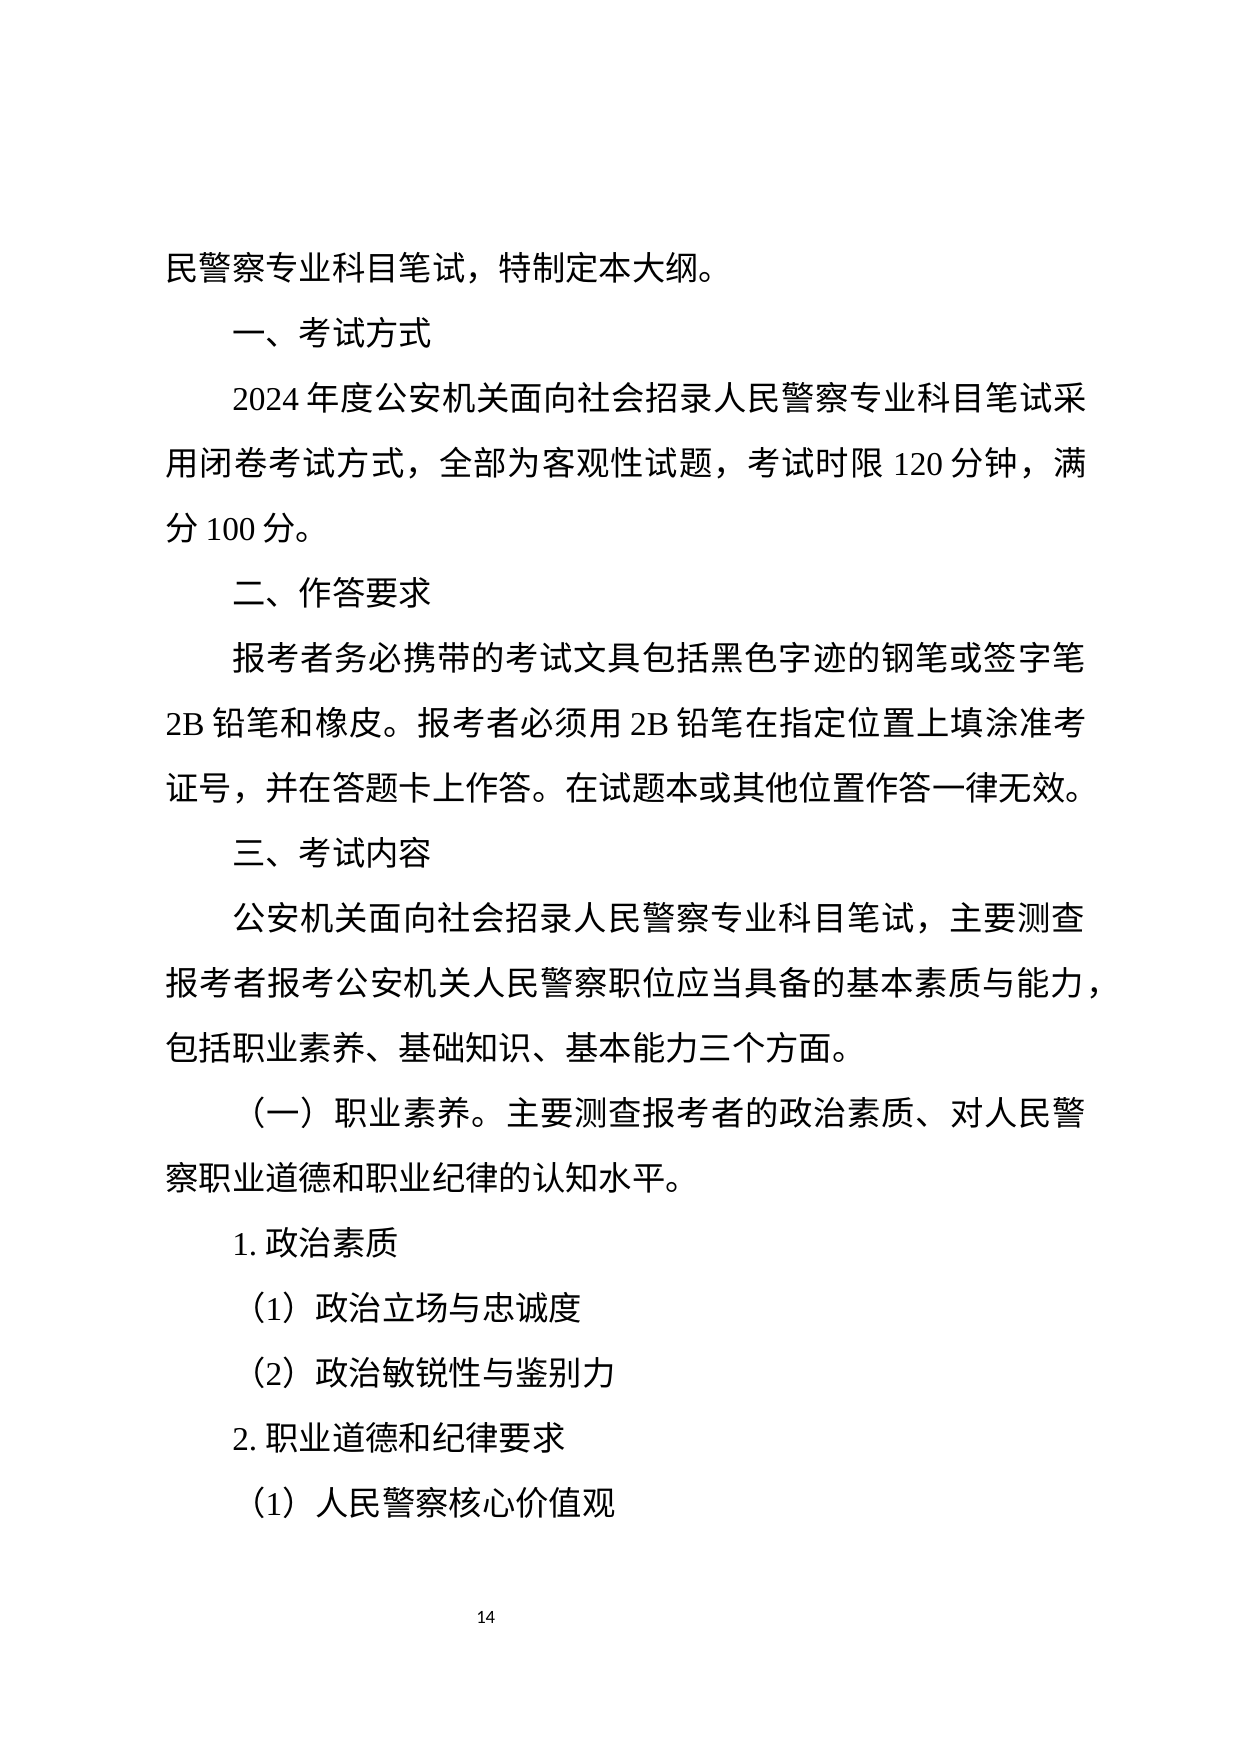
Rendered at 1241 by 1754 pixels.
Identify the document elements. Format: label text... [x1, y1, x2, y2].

text 2. 职业道德和纪律要求 [165, 1403, 1087, 1468]
text 1. 政治素质 [165, 1208, 1087, 1273]
text 报考者务必携带的考试文具包括黑色字迹的钢笔或签字笔、2B铅笔和橡皮。报考者必须用2B铅笔在指定位置上填涂准考证号，并在答题卡上作答。在试题本或其他位置作答一律无效。 [165, 623, 1087, 818]
text （1）人民警察核心价值观 [165, 1468, 1087, 1533]
text （一）职业素养。主要测查报考者的政治素质、对人民警察职业道德和职业纪律的认知水平。 [165, 1078, 1087, 1208]
text 2024年度公安机关面向社会招录人民警察专业科目笔试采用闭卷考试方式，全部为客观性试题，考试时限120分钟，满分100分。 [165, 363, 1087, 558]
text 公安机关面向社会招录人民警察专业科目笔试，主要测查报考者报考公安机关人民警察职位应当具备的基本素质与能力，包括职业素养、基础知识、基本能力三个方面。 [165, 883, 1087, 1078]
text 三、考试内容 [165, 818, 1087, 883]
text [165, 233, 1087, 298]
text 一、考试方式 [165, 298, 1087, 363]
text 二、作答要求 [165, 558, 1087, 623]
text （2）政治敏锐性与鉴别力 [165, 1338, 1087, 1403]
text （1）政治立场与忠诚度 [165, 1273, 1087, 1338]
